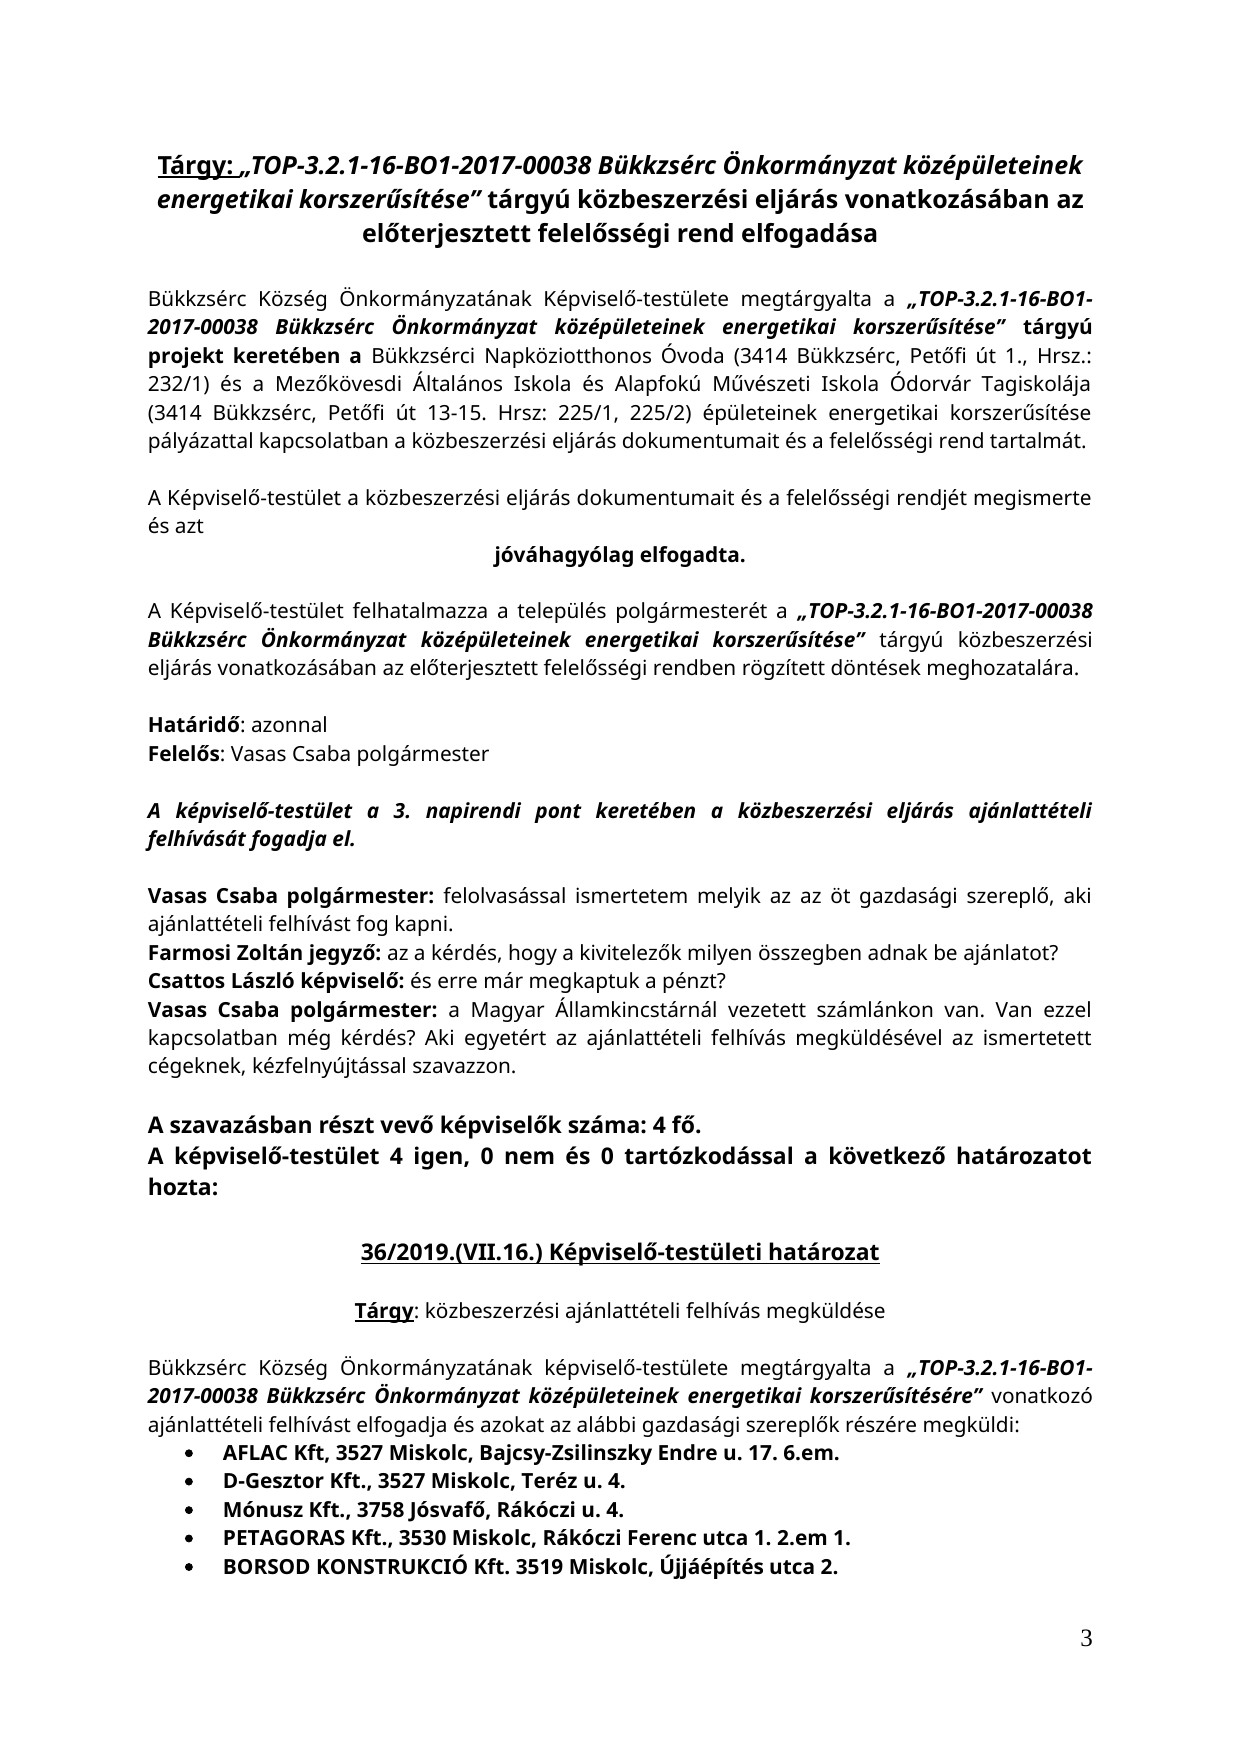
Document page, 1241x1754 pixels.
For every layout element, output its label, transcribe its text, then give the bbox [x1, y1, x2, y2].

text A Képviselő-testület a közbeszerzési eljárás dokumentumait és a felelősségi rendjét megismerte és azt [148, 483, 1093, 540]
text A Képviselő-testület felhatalmazza a település polgármesterét a „TOP-3.2.1-16-BO1-2017-00038 Bükkzsérc Önkormányzat középületeinek energetikai korszerűsítése” tárgyú közbeszerzési eljárás vonatkozásában az előterjesztett felelősségi rendben rögzített döntések meghozatalára. [148, 597, 1093, 682]
list PETAGORAS Kft., 3530 Miskolc, Rákóczi Ferenc utca 1. 2.em 1. [185, 1523, 1093, 1552]
text Tárgy: „TOP-3.2.1-16-BO1-2017-00038 Bükkzsérc Önkormányzat középületeinek energetikai korszerűsítése” tárgyú közbeszerzési eljárás vonatkozásában az előterjesztett felelősségi rend elfogadása [148, 148, 1093, 250]
text jóváhagyólag elfogadta. [148, 540, 1093, 568]
list Mónusz Kft., 3758 Jósvafő, Rákóczi u. 4. [185, 1495, 1093, 1523]
list BORSOD KONSTRUKCIÓ Kft. 3519 Miskolc, Újjáépítés utca 2. [185, 1552, 1093, 1580]
text Vasas Csaba polgármester: a Magyar Államkincstárnál vezetett számlánkon van. Van ezzel kapcsolatban még kérdés? Aki egyetért az ajánlattételi felhívás megküldésével az ismertetett cégeknek, kézfelnyújtással szavazzon. [148, 995, 1093, 1080]
text A képviselő-testület a 3. napirendi pont keretében a közbeszerzési eljárás ajánlattételi felhívását fogadja el. [148, 796, 1093, 853]
text Felelős: Vasas Csaba polgármester [148, 739, 1093, 767]
text Határidő: azonnal [148, 710, 1093, 739]
text Bükkzsérc Község Önkormányzatának Képviselő-testülete megtárgyalta a „TOP-3.2.1-16-BO1-2017-00038 Bükkzsérc Önkormányzat középületeinek energetikai korszerűsítése” tárgyú projekt keretében a Bükkzsérci Napköziotthonos Óvoda (3414 Bükkzsérc, Petőfi út 1., Hrsz.: 232/1) és a Mezőkövesdi Általános Iskola és Alapfokú Művészeti Iskola Ódorvár Tagiskolája (3414 Bükkzsérc, Petőfi út 13-15. Hrsz: 225/1, 225/2) épületeinek energetikai korszerűsítése pályázattal kapcsolatban a közbeszerzési eljárás dokumentumait és a felelősségi rend tartalmát. [148, 284, 1093, 454]
text Bükkzsérc Község Önkormányzatának képviselő-testülete megtárgyalta a „TOP-3.2.1-16-BO1-2017-00038 Bükkzsérc Önkormányzat középületeinek energetikai korszerűsítésére” vonatkozó ajánlattételi felhívást elfogadja és azokat az alábbi gazdasági szereplők részére megküldi: [148, 1353, 1093, 1438]
text Farmosi Zoltán jegyző: az a kérdés, hogy a kivitelezők milyen összegben adnak be ajánlatot? [148, 938, 1093, 966]
text Csattos László képviselő: és erre már megkaptuk a pénzt? [148, 966, 1093, 995]
list D-Gesztor Kft., 3527 Miskolc, Teréz u. 4. [185, 1467, 1093, 1495]
text Tárgy: közbeszerzési ajánlattételi felhívás megküldése [148, 1296, 1093, 1324]
text A képviselő-testület 4 igen, 0 nem és 0 tartózkodással a következő határozatot hozta: [148, 1140, 1093, 1202]
list AFLAC Kft, 3527 Miskolc, Bajcsy-Zsilinszky Endre u. 17. 6.em. [185, 1438, 1093, 1467]
text Vasas Csaba polgármester: felolvasással ismertetem melyik az az öt gazdasági szereplő, aki ajánlattételi felhívást fog kapni. [148, 881, 1093, 938]
text A szavazásban részt vevő képviselők száma: 4 fő. [148, 1108, 1093, 1140]
text 36/2019.(VII.16.) Képviselő-testületi határozat [148, 1236, 1093, 1268]
